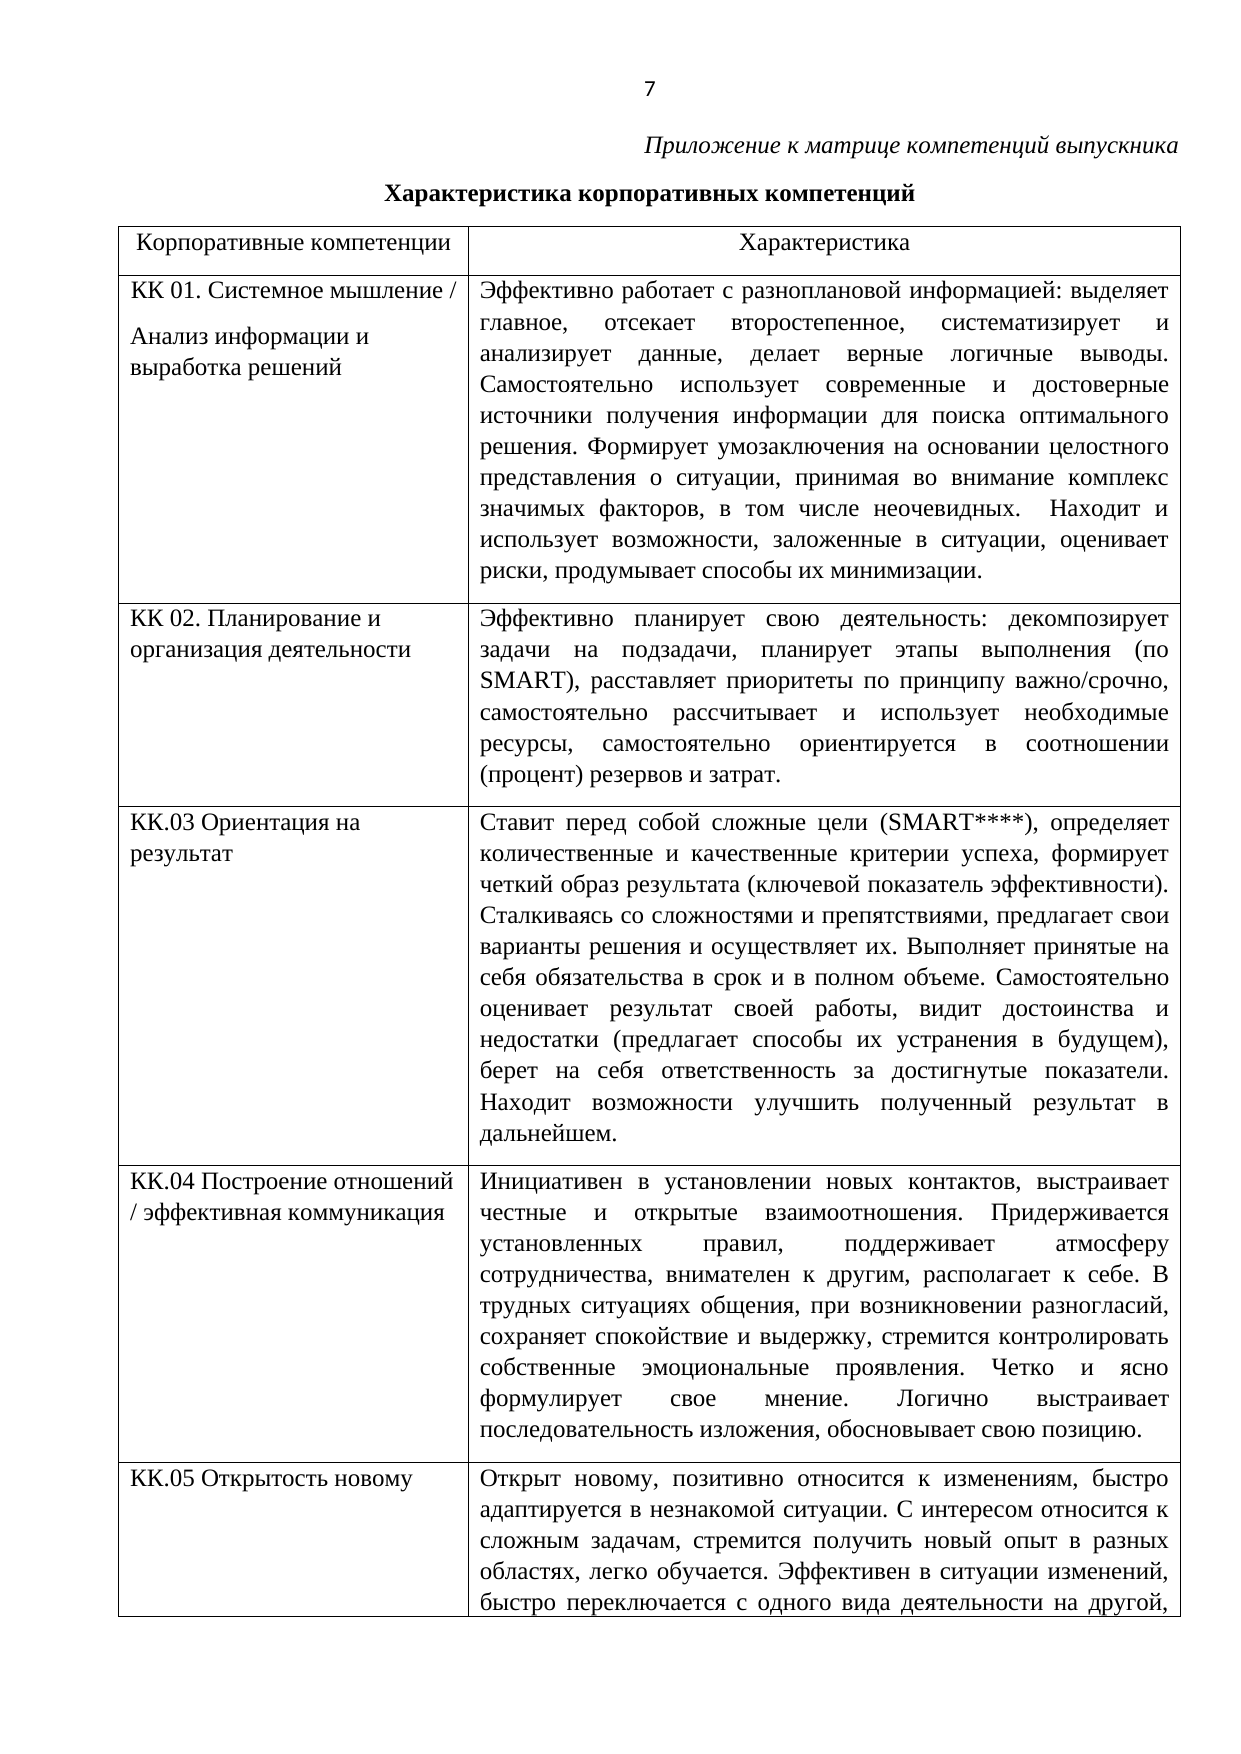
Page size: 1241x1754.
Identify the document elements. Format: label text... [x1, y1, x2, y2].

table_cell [119, 1463, 468, 1616]
table_cell Эффективно работает с разноплановой информацией: выделяет главное, отсекает второстепенное, систематизирует и анализирует данные, делает верные логичные выводы. Самостоятельно использует современные и достоверные источники получения информации для поиска оптимального решения. Формирует умозаключения на основании целостного представления о ситуации, принимая во внимание комплекс значимых факторов, в том числе неочевидных. Находит и использует возможности, заложенные в ситуации, оценивает риски, продумывает способы их минимизации. [469, 276, 1180, 602]
text Приложение к матрице компетенций выпускника [118, 131, 1181, 159]
text Характеристика корпоративных компетенций [118, 178, 1181, 207]
table_cell КК 02. Планирование и организация деятельности [119, 604, 468, 806]
table_cell Эффективно планирует свою деятельность: декомпозирует задачи на подзадачи, планирует этапы выполнения (по SMART), расставляет приоритеты по принципу важно/срочно, самостоятельно рассчитывает и использует необходимые ресурсы, самостоятельно ориентируется в соотношении (процент) резервов и затрат. [469, 604, 1180, 806]
table_header Характеристика [469, 227, 1180, 274]
table_cell Инициативен в установлении новых контактов, выстраивает честные и открытые взаимоотношения. Придерживается установленных правил, поддерживает атмосферу сотрудничества, внимателен к другим, располагает к себе. В трудных ситуациях общения, при возникновении разногласий, сохраняет спокойствие и выдержку, стремится контролировать собственные эмоциональные проявления. Четко и ясно формулирует свое мнение. Логично выстраивает последовательность изложения, обосновывает свою позицию. [469, 1166, 1180, 1462]
table_cell Ставит перед собой сложные цели (SMART****), определяет количественные и качественные критерии успеха, формирует четкий образ результата (ключевой показатель эффективности). Сталкиваясь со сложностями и препятствиями, предлагает свои варианты решения и осуществляет их. Выполняет принятые на себя обязательства в срок и в полном объеме. Самостоятельно оценивает результат своей работы, видит достоинства и недостатки (предлагает способы их устранения в будущем), берет на себя ответственность за достигнутые показатели. Находит возможности улучшить полученный результат в дальнейшем. [469, 807, 1180, 1165]
table_cell КК.03 Ориентация на результат [119, 807, 468, 1165]
table_cell КК.04 Построение отношений / эффективная коммуникация [119, 1166, 468, 1462]
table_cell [469, 1463, 1180, 1616]
table_header Корпоративные компетенции [119, 227, 468, 274]
table_cell КК 01. Системное мышление / Анализ информации и выработка решений [119, 276, 468, 602]
